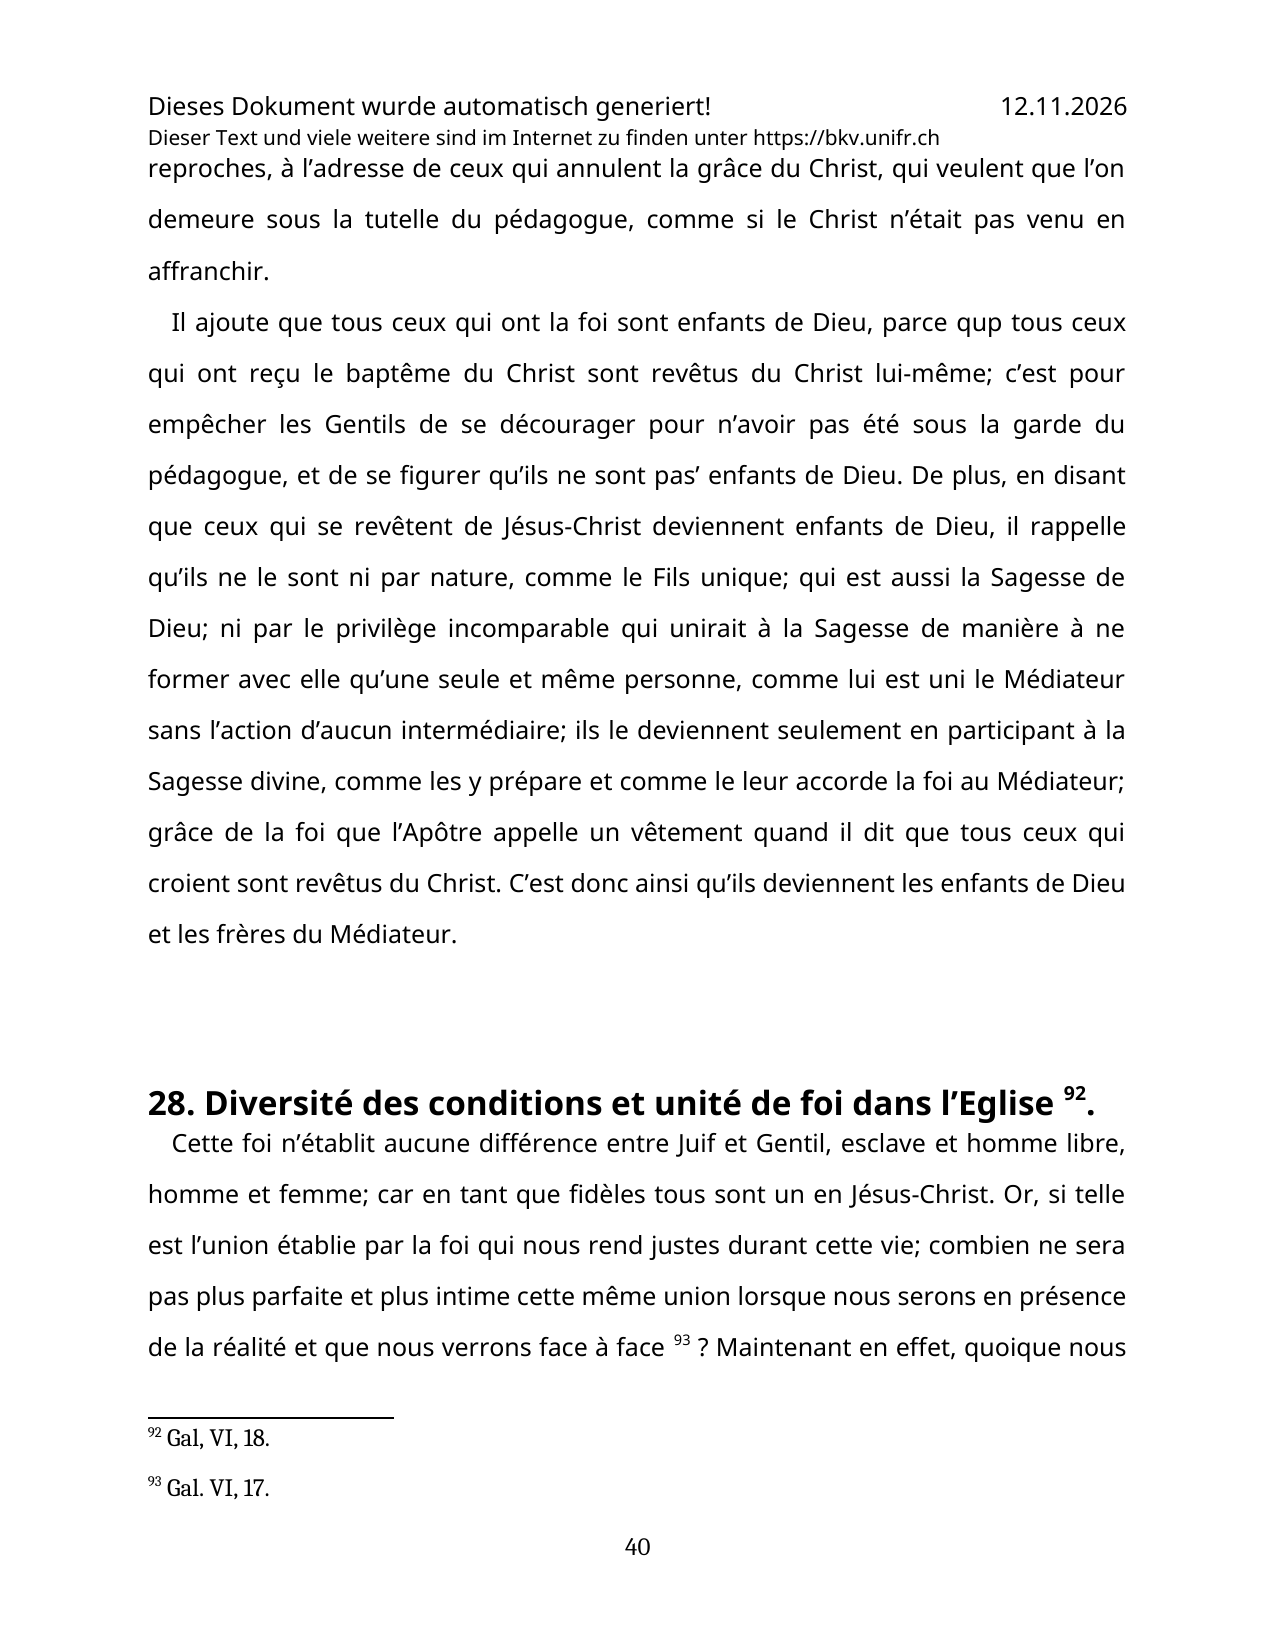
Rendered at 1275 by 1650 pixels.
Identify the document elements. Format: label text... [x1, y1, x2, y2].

subtitle 28. Diversité des conditions et unité de foi dans l’Eglise . [148, 1080, 1127, 1126]
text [148, 151, 1127, 287]
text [148, 1126, 1127, 1364]
text Il ajoute que tous ceux qui ont la foi sont enfants de Dieu, parce qup tous ceux qui ont reçu le baptême du Christ sont revêtus du Christ lui-même; c’est pour empêcher les Gentils de se décourager pour n’avoir pas été sous la garde du pédagogue, et de se figurer qu’ils ne sont pas’ enfants de Dieu. De plus, en disant que ceux qui se revêtent de Jésus-Christ deviennent enfants de Dieu, il rappelle qu’ils ne le sont ni par nature, comme le Fils unique; qui est aussi la Sagesse de Dieu; ni par le privilège incomparable qui unirait à la Sagesse de manière à ne former avec elle qu’une seule et même personne, comme lui est uni le Médiateur sans l’action d’aucun intermédiaire; ils le deviennent seulement en participant à la Sagesse divine, comme les y prépare et comme le leur accorde la foi au Médiateur; grâce de la foi que l’Apôtre appelle un vêtement quand il dit que tous ceux qui croient sont revêtus du Christ. C’est donc ainsi qu’ils deviennent les enfants de Dieu et les frères du Médiateur. [148, 304, 1127, 951]
